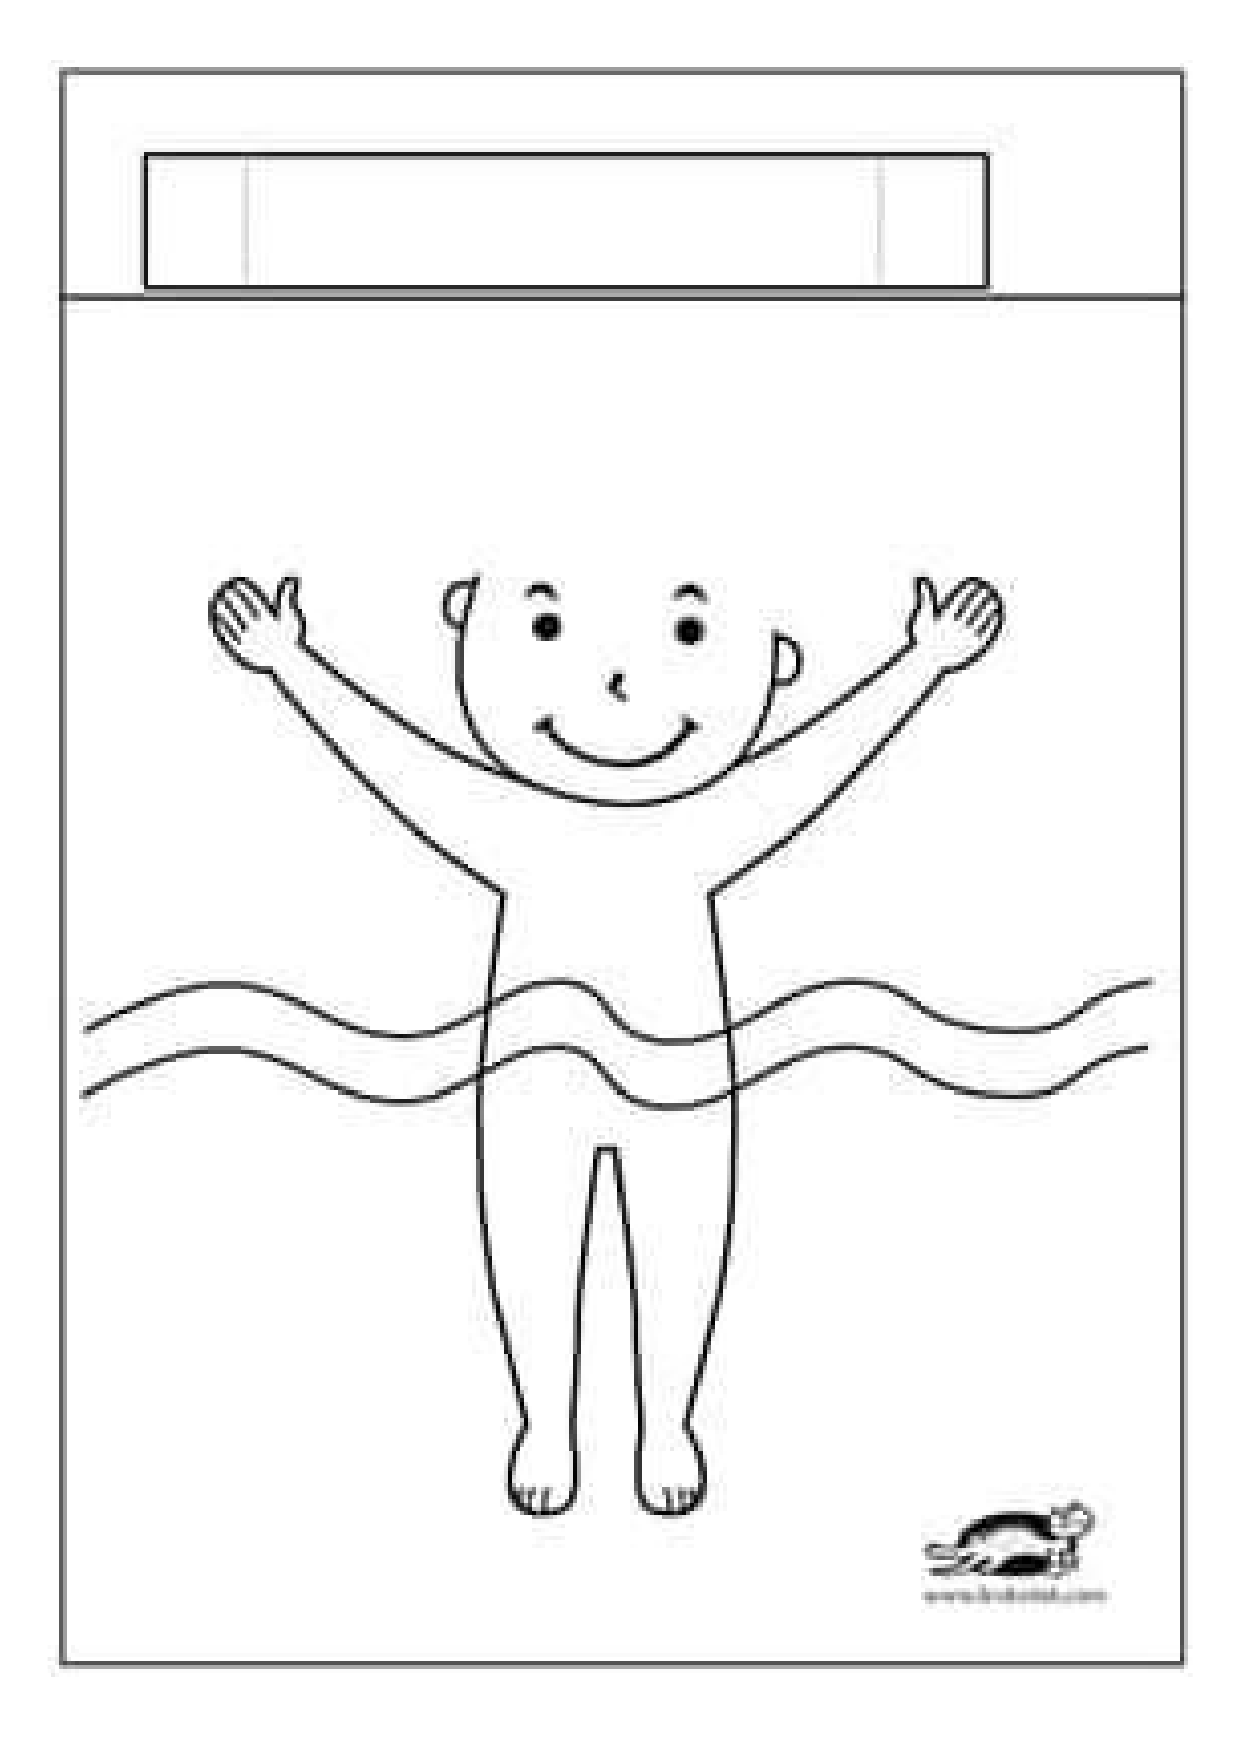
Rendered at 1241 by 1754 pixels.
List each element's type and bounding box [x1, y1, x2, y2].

picture [47, 60, 1193, 1694]
